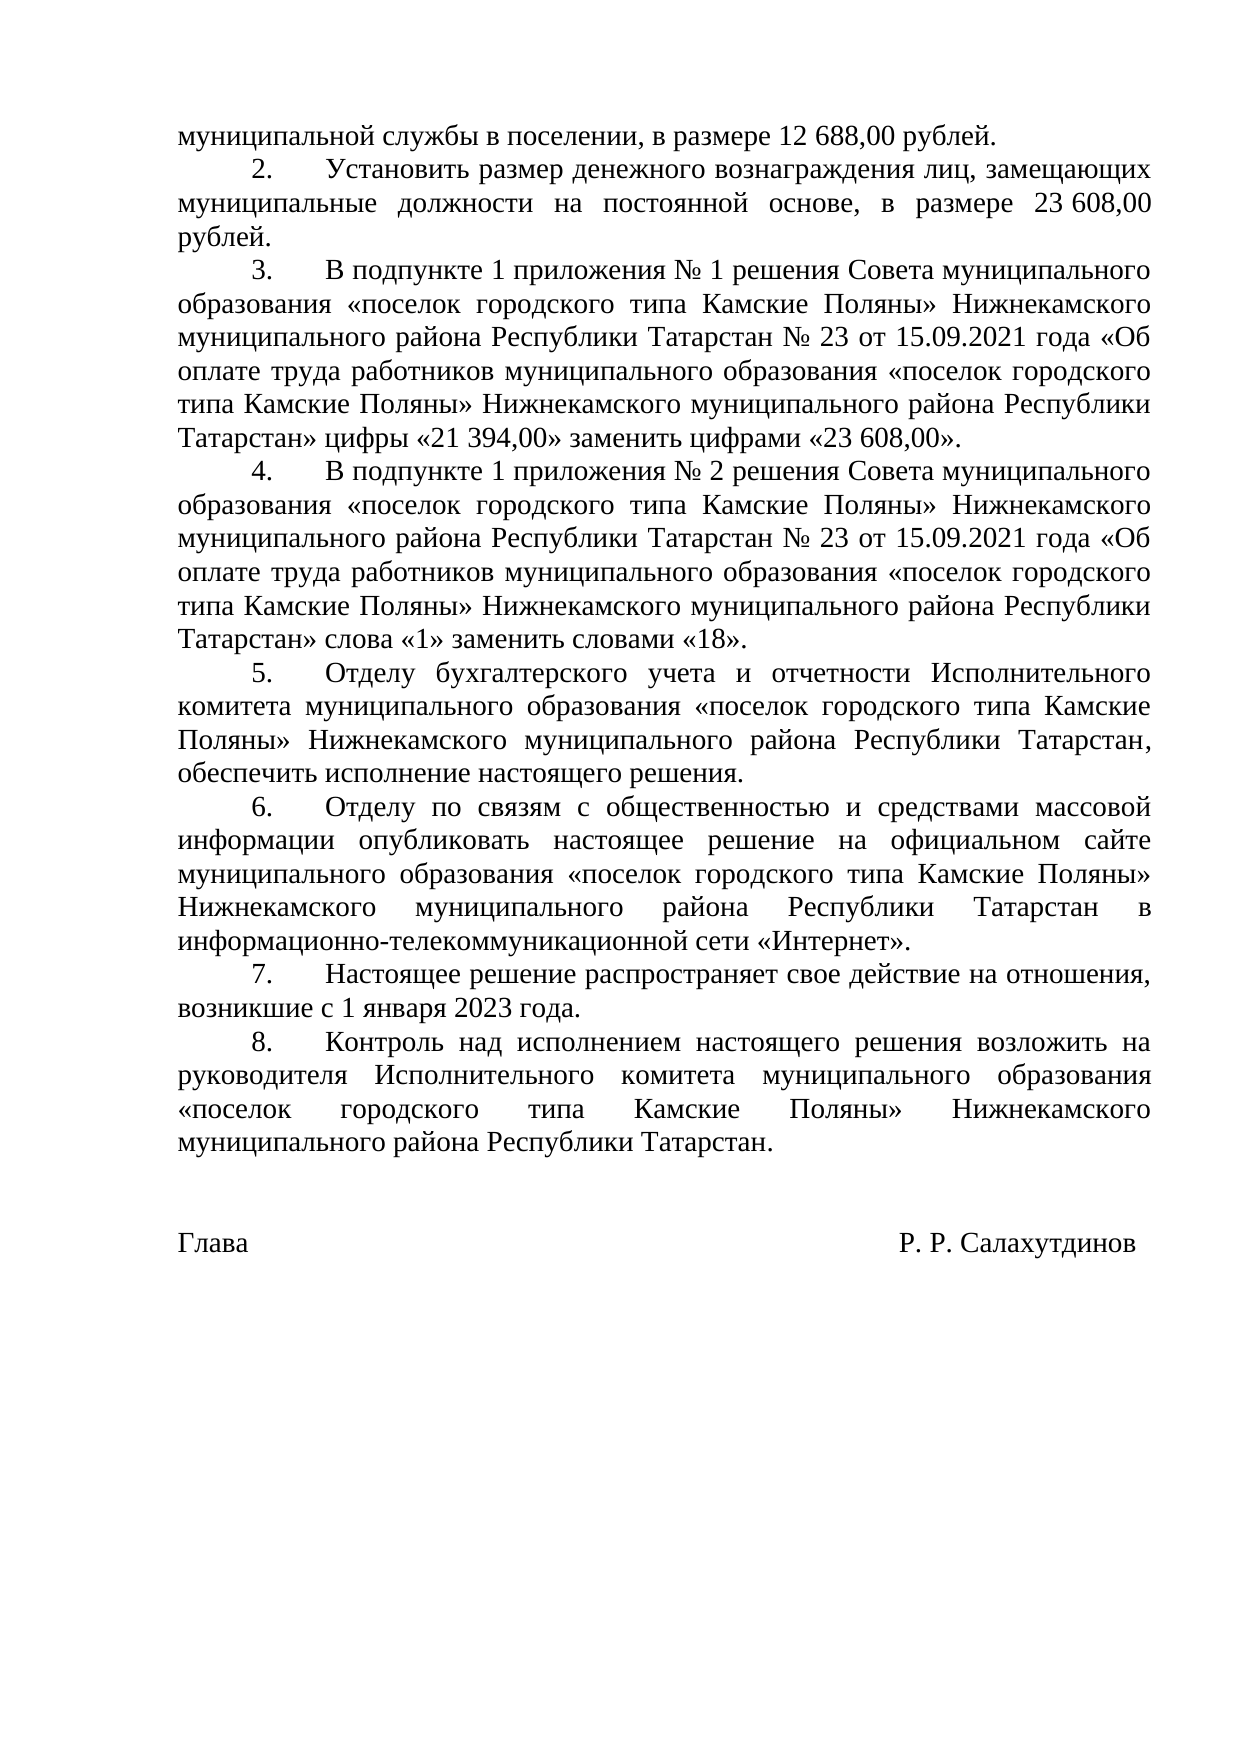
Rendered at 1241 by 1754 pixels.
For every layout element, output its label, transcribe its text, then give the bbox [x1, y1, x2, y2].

list Настоящее решение распространяет свое действие на отношения, возникшие с 1 января 2023 года. [177, 957, 1152, 1024]
list Отделу бухгалтерского учета и отчетности Исполнительного комитета муниципального образования «поселок городского типа Камские Поляны» Нижнекамского муниципального района Республики Татарстан, обеспечить исполнение настоящего решения. [177, 655, 1152, 789]
list В подпункте 1 приложения № 2 решения Совета муниципального образования «поселок городского типа Камские Поляны» Нижнекамского муниципального района Республики Татарстан № 23 от 15.09.2021 года «Об оплате труда работников муниципального образования «поселок городского типа Камские Поляны» Нижнекамского муниципального района Республики Татарстан» слова «1» заменить словами «18». [177, 453, 1152, 655]
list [177, 118, 1152, 152]
text Глава Р. Р. Салахутдинов [177, 1225, 1152, 1258]
list Контроль над исполнением настоящего решения возложить на руководителя Исполнительного комитета муниципального образования «поселок городского типа Камские Поляны» Нижнекамского муниципального района Республики Татарстан. [177, 1024, 1152, 1158]
list Отделу по связям с общественностью и средствами массовой информации опубликовать настоящее решение на официальном сайте муниципального образования «поселок городского типа Камские Поляны» Нижнекамского муниципального района Республики Татарстан в информационно-телекоммуникационной сети «Интернет». [177, 789, 1152, 957]
list Установить размер денежного вознаграждения лиц, замещающих муниципальные должности на постоянной основе, в размере 23 608,00 рублей. [177, 152, 1152, 252]
list В подпункте 1 приложения № 1 решения Совета муниципального образования «поселок городского типа Камские Поляны» Нижнекамского муниципального района Республики Татарстан № 23 от 15.09.2021 года «Об оплате труда работников муниципального образования «поселок городского типа Камские Поляны» Нижнекамского муниципального района Республики Татарстан» цифры «21 394,00» заменить цифрами «23 608,00». [177, 252, 1152, 453]
